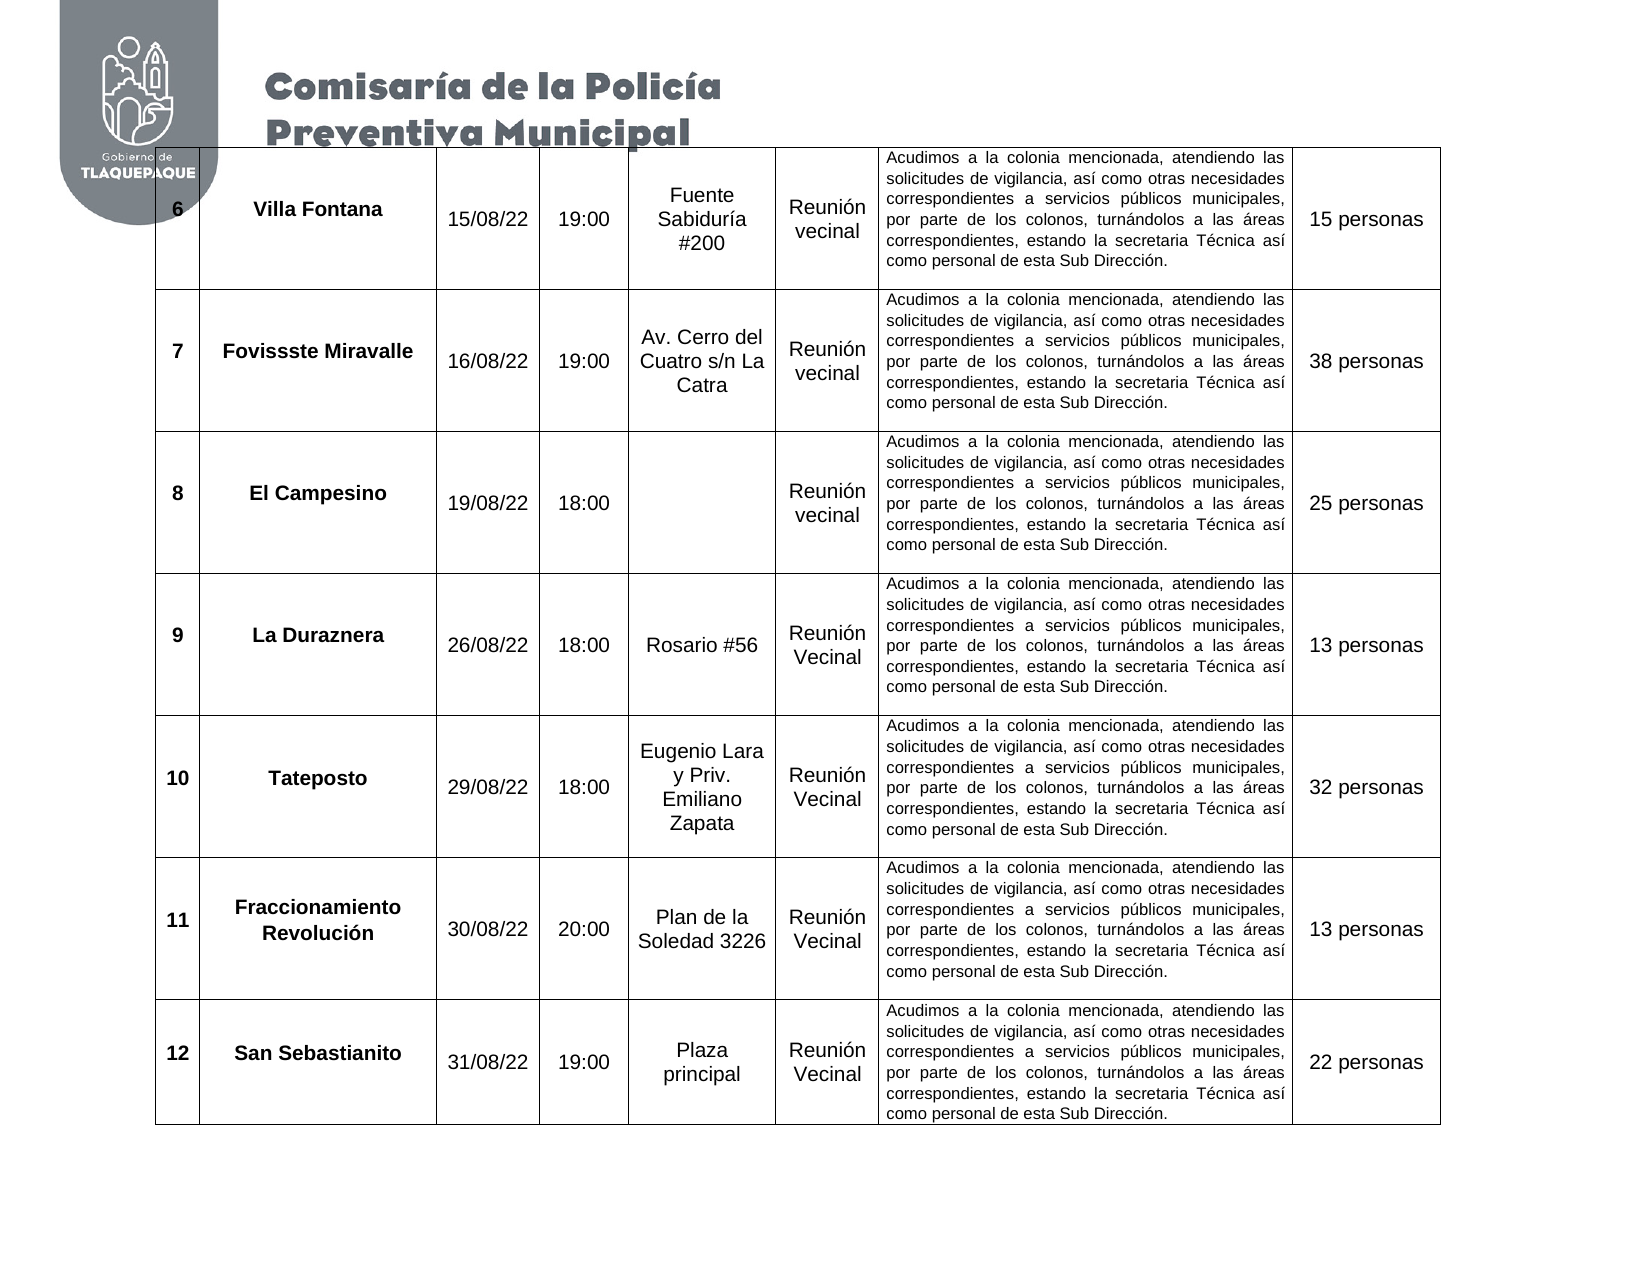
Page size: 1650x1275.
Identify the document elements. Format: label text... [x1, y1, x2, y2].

table_cell El Campesino [200, 432, 436, 573]
table_cell 20:00 [540, 858, 628, 999]
table_cell Av. Cerro del Cuatro s/n La Catra [629, 290, 775, 431]
picture [0, 0, 1276, 1275]
table_cell 12 [156, 1000, 199, 1124]
table_cell 32 personas [1293, 716, 1440, 857]
table_cell La Duraznera [200, 574, 436, 715]
table_cell 9 [156, 574, 199, 715]
table_cell [629, 432, 775, 573]
table_cell Villa Fontana [200, 148, 436, 289]
table_cell Reunión vecinal [776, 148, 878, 289]
table_cell 22 personas [1293, 1000, 1440, 1124]
table_cell 6 [156, 148, 199, 289]
table_cell Reunión vecinal [776, 290, 878, 431]
table_cell 26/08/22 [437, 574, 539, 715]
table_cell Eugenio Lara y Priv. Emiliano Zapata [629, 716, 775, 857]
table_cell 13 personas [1293, 858, 1440, 999]
table_cell 13 personas [1293, 574, 1440, 715]
table_cell 31/08/22 [437, 1000, 539, 1124]
table_cell 30/08/22 [437, 858, 539, 999]
table_cell Tateposto [200, 716, 436, 857]
table_cell 19:00 [540, 148, 628, 289]
table_cell 19/08/22 [437, 432, 539, 573]
table_cell Reunión Vecinal [776, 574, 878, 715]
table_cell 18:00 [540, 432, 628, 573]
table_cell Fuente Sabiduría #200 [629, 148, 775, 289]
table_cell 19:00 [540, 1000, 628, 1124]
table_cell 16/08/22 [437, 290, 539, 431]
table_cell San Sebastianito [200, 1000, 436, 1124]
table_cell Reunión vecinal [776, 432, 878, 573]
table_cell 8 [156, 432, 199, 573]
table_cell Reunión Vecinal [776, 858, 878, 999]
table_cell 18:00 [540, 574, 628, 715]
table_cell 10 [156, 716, 199, 857]
table_cell 18:00 [540, 716, 628, 857]
table_cell Rosario #56 [629, 574, 775, 715]
table_cell Reunión Vecinal [776, 716, 878, 857]
table_cell 29/08/22 [437, 716, 539, 857]
table_cell 11 [156, 858, 199, 999]
table_cell 7 [156, 290, 199, 431]
table_cell 25 personas [1293, 432, 1440, 573]
table_cell Fovissste Miravalle [200, 290, 436, 431]
table_cell 38 personas [1293, 290, 1440, 431]
table_cell Reunión Vecinal [776, 1000, 878, 1124]
table_cell 19:00 [540, 290, 628, 431]
table_cell 15 personas [1293, 148, 1440, 289]
table_cell 15/08/22 [437, 148, 539, 289]
table_cell Plan de la Soledad 3226 [629, 858, 775, 999]
table_cell Fraccionamiento Revolución [200, 858, 436, 999]
table_cell Plaza principal [629, 1000, 775, 1124]
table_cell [879, 148, 1292, 289]
